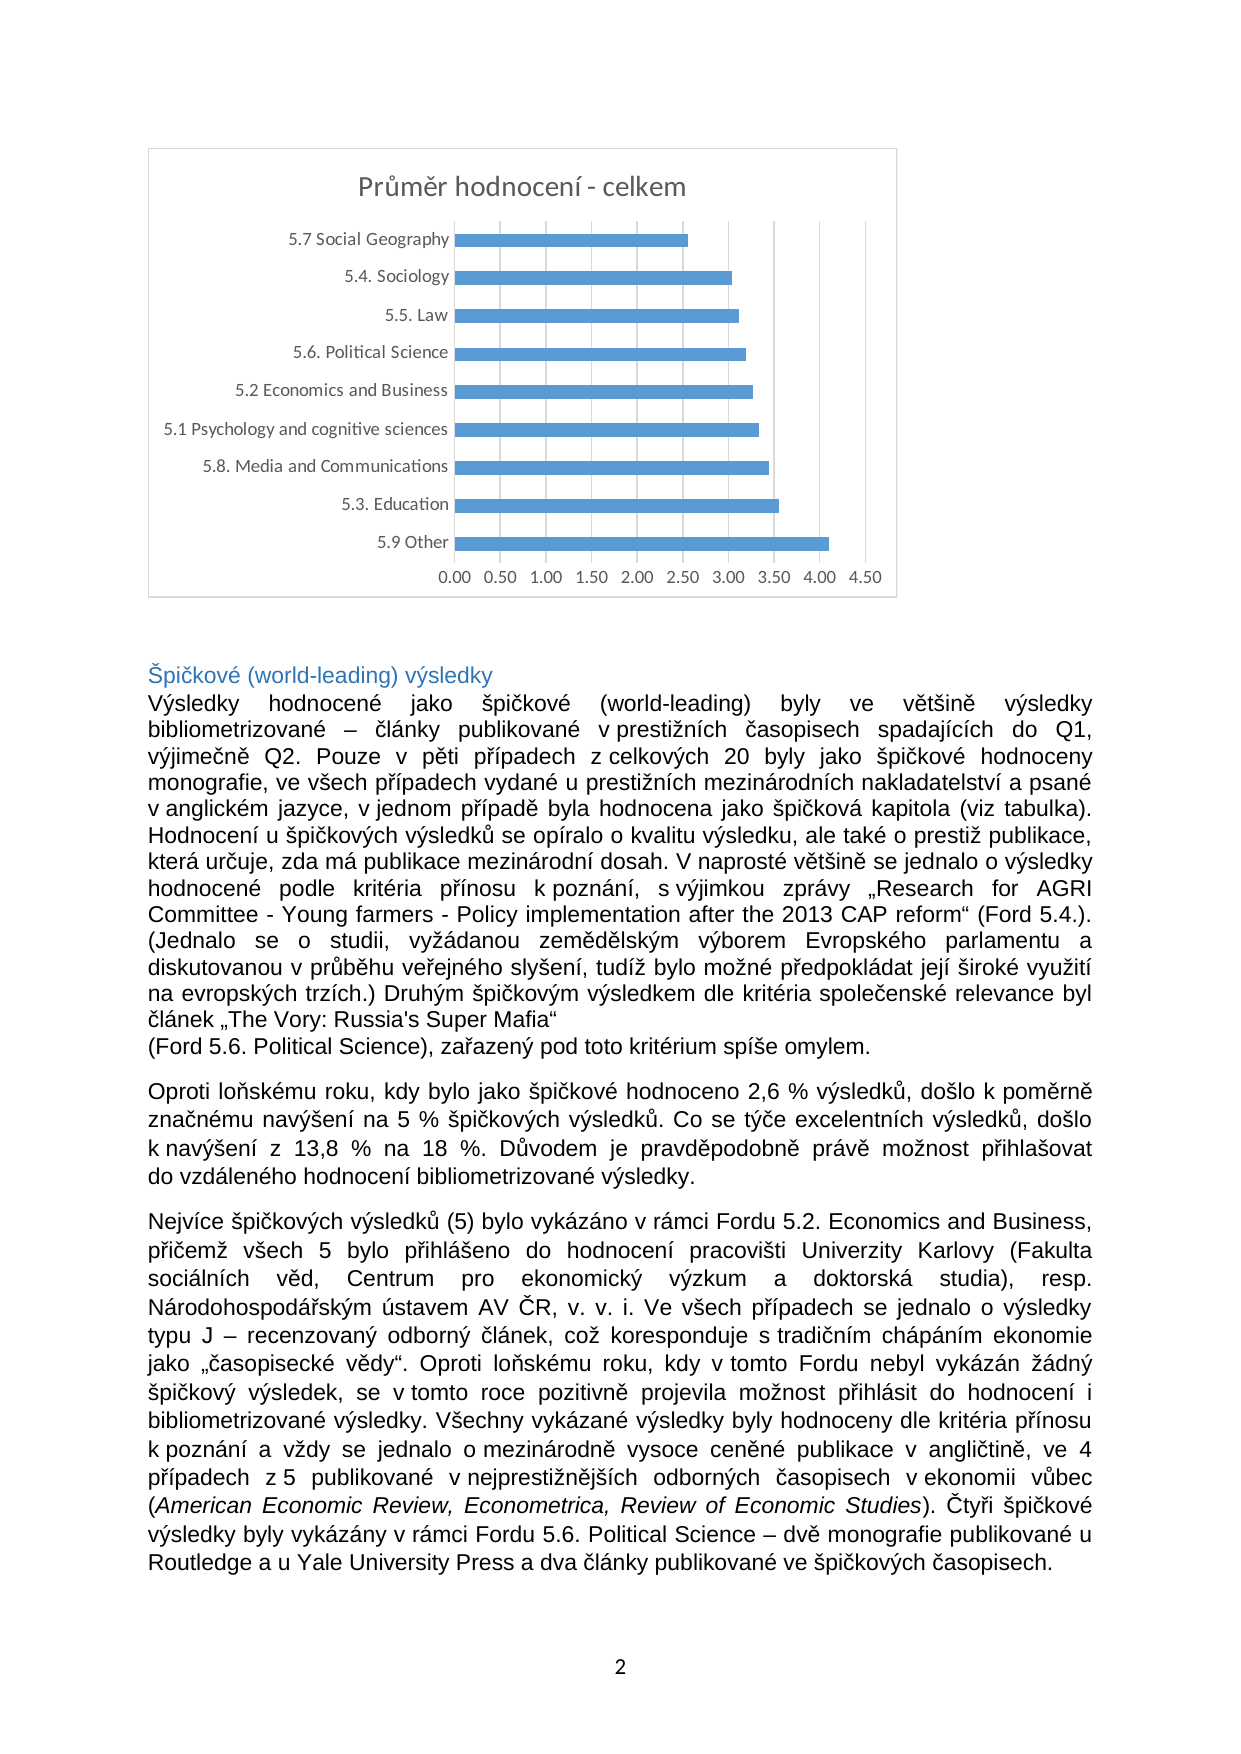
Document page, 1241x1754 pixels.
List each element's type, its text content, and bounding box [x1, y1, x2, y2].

text Nejvíce špičkových výsledků (5) bylo vykázáno v rámci Fordu 5.2. Economics and Business, přičemž všech 5 bylo přihlášeno do hodnocení pracovišti Univerzity Karlovy (Fakulta sociálních věd, Centrum pro ekonomický výzkum a doktorská studia), resp. Národohospodářským ústavem AV ČR, v. v. i. Ve všech případech se jednalo o výsledky typu J – recenzovaný odborný článek, což koresponduje s tradičním chápáním ekonomie jako „časopisecké vědy“. Oproti loňskému roku, kdy v tomto Fordu nebyl vykázán žádný špičkový výsledek, se v tomto roce pozitivně projevila možnost přihlásit do hodnocení i bibliometrizované výsledky. Všechny vykázané výsledky byly hodnoceny dle kritéria přínosu k poznání a vždy se jednalo o mezinárodně vysoce ceněné publikace v angličtině, ve 4 případech z 5 publikované v nejprestižnějších odborných časopisech v ekonomii vůbec (American Economic Review, Econometrica, Review of Economic Studies). Čtyři špičkové výsledky byly vykázány v rámci Fordu 5.6. Political Science – dvě monografie publikované u Routledge a u Yale University Press a dva články publikované ve špičkových časopisech. [148, 1208, 1093, 1576]
text Výsledky hodnocené jako špičkové (world-leading) byly ve většině výsledky bibliometrizované – články publikované v prestižních časopisech spadajících do Q1, výjimečně Q2. Pouze v pěti případech z celkových 20 byly jako špičkové hodnoceny monografie, ve všech případech vydané u prestižních mezinárodních nakladatelství a psané v anglickém jazyce, v jednom případě byla hodnocena jako špičková kapitola (viz tabulka). Hodnocení u špičkových výsledků se opíralo o kvalitu výsledku, ale také o prestiž publikace, která určuje, zda má publikace mezinárodní dosah. V naprosté většině se jednalo o výsledky hodnocené podle kritéria přínosu k poznání, s výjimkou zprávy „Research for AGRI Committee - Young farmers - Policy implementation after the 2013 CAP reform“ (Ford 5.4.). (Jednalo se o studii, vyžádanou zemědělským výborem Evropského parlamentu a diskutovanou v průběhu veřejného slyšení, tudíž bylo možné předpokládat její široké využití na evropských trzích.) Druhým špičkovým výsledkem dle kritéria společenské relevance byl článek „The Vory: Russia's Super Mafia“ [148, 690, 1093, 1033]
text (Ford 5.6. Political Science), zařazený pod toto kritérium spíše omylem. [148, 1033, 1093, 1059]
text Oproti loňskému roku, kdy bylo jako špičkové hodnoceno 2,6 % výsledků, došlo k poměrně značnému navýšení na 5 % špičkových výsledků. Co se týče excelentních výsledků, došlo k navýšení z 13,8 % na 18 %. Důvodem je pravděpodobně právě možnost přihlašovat do vzdáleného hodnocení bibliometrizované výsledky. [148, 1078, 1093, 1189]
subtitle Špičkové (world-leading) výsledky [148, 662, 1093, 688]
